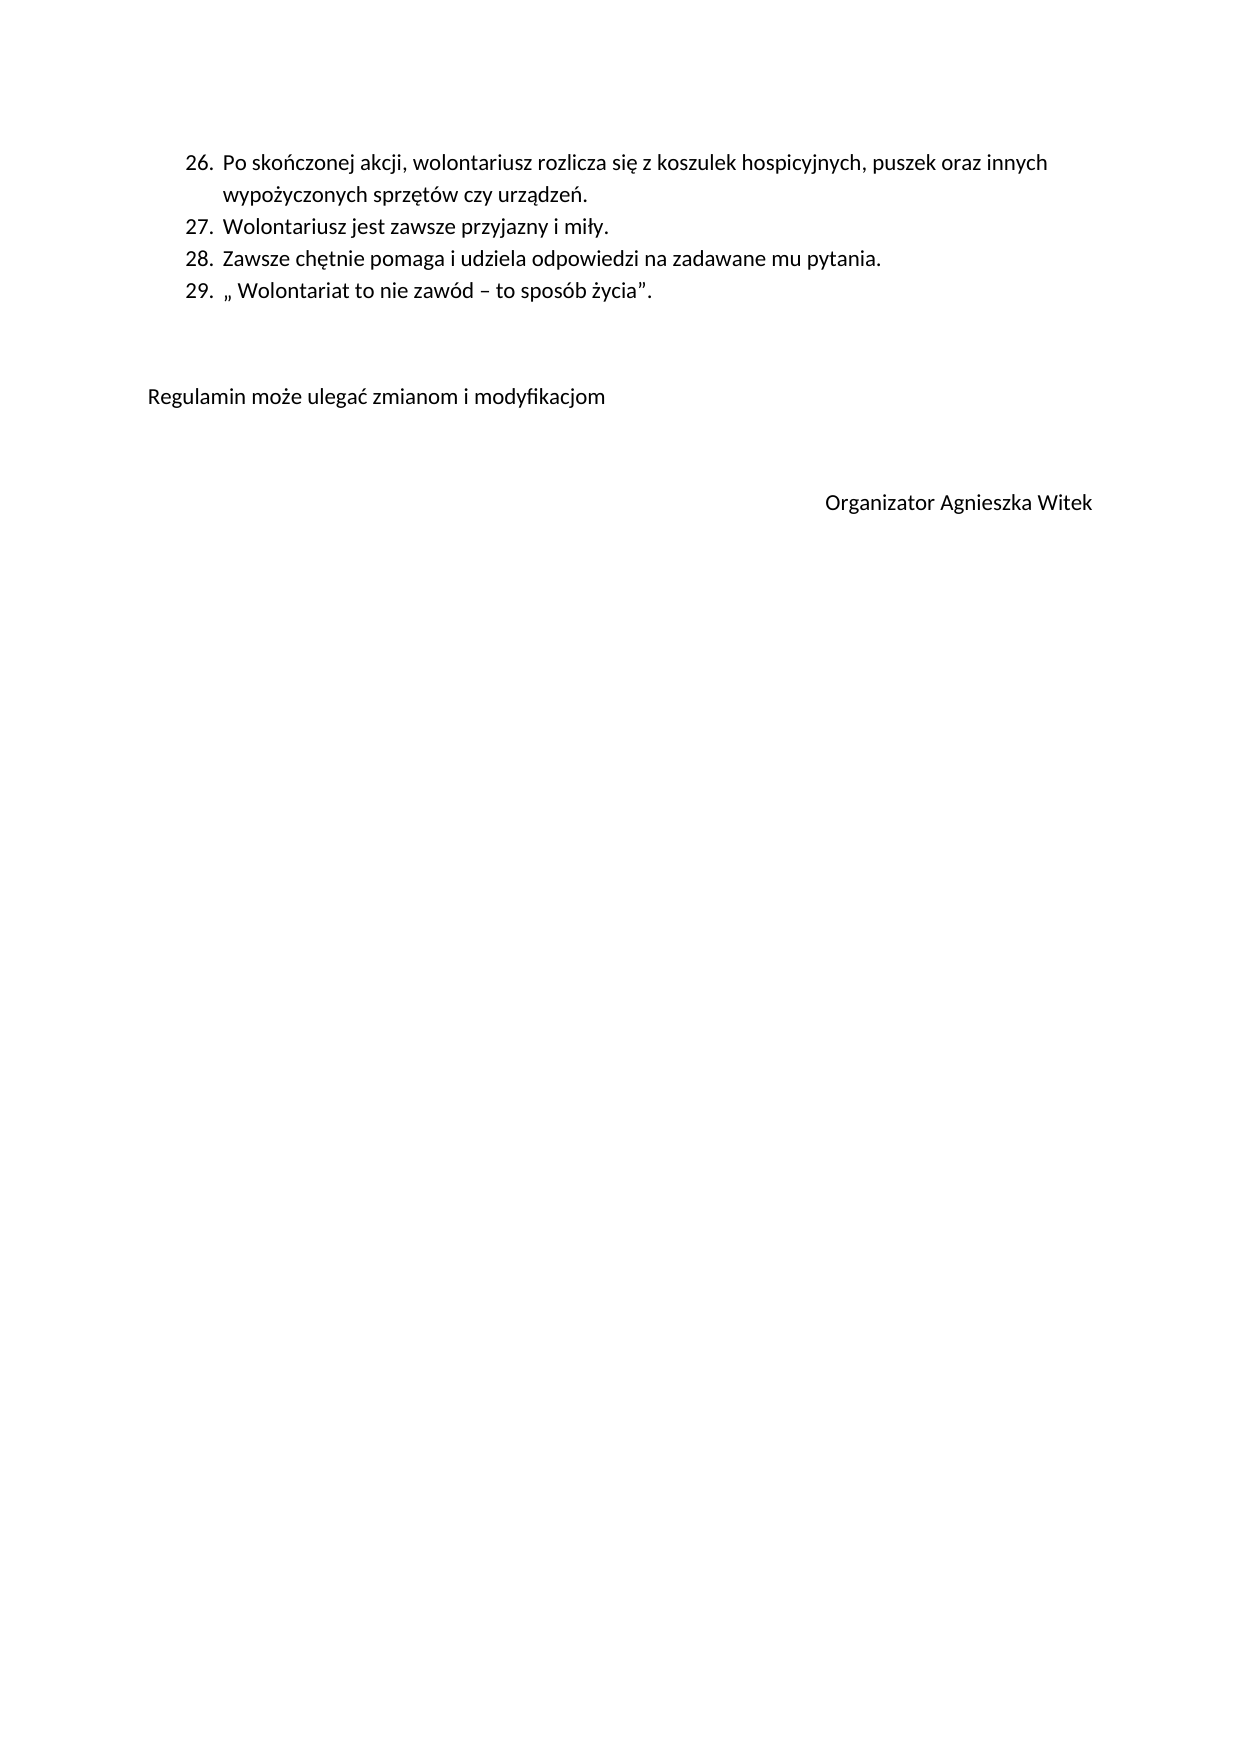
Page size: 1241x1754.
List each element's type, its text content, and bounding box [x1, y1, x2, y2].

list Wolontariusz jest zawsze przyjazny i miły. [185, 212, 1093, 240]
list Po skończonej akcji, wolontariusz rozlicza się z koszulek hospicyjnych, puszek oraz innych wypożyczonych sprzętów czy urządzeń. [185, 148, 1093, 208]
list Zawsze chętnie pomaga i udziela odpowiedzi na zadawane mu pytania. [185, 244, 1093, 272]
text Regulamin może ulegać zmianom i modyfikacjom [148, 382, 1093, 410]
list „ Wolontariat to nie zawód – to sposób życia”. [185, 276, 1093, 304]
text Organizator Agnieszka Witek [148, 488, 1093, 516]
